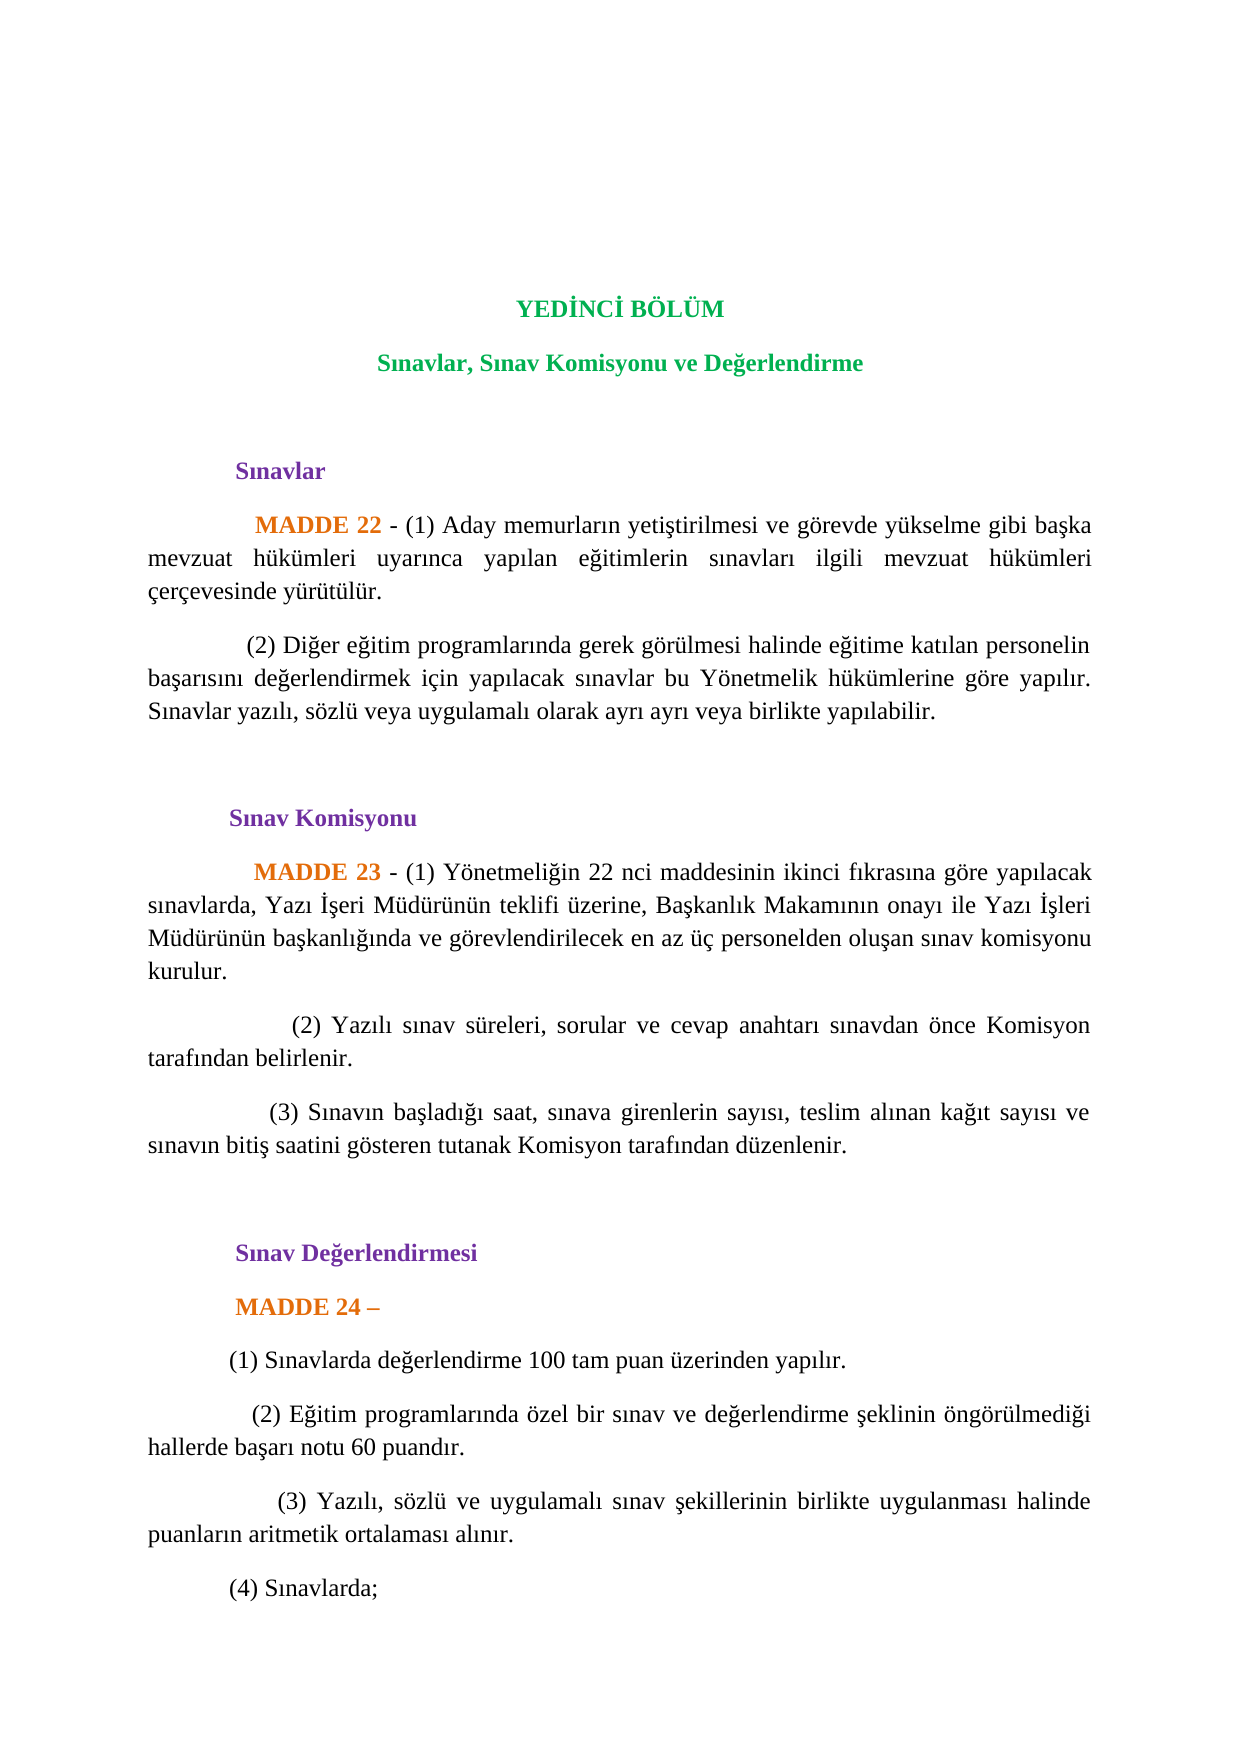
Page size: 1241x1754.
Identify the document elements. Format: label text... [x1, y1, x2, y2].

text YEDİNCİ BÖLÜM [148, 294, 1093, 323]
text (1) Sınavlarda değerlendirme 100 tam puan üzerinden yapılır. [148, 1346, 1093, 1374]
text MADDE 23 - (1) Yönetmeliğin 22 nci maddesinin ikinci fıkrasına göre yapılacak sınavlarda, Yazı İşeri Müdürünün teklifi üzerine, Başkanlık Makamının onayı ile Yazı İşleri Müdürünün başkanlığında ve görevlendirilecek en az üç personelden oluşan sınav komisyonu kurulur. [148, 857, 1093, 985]
text MADDE 24 – [148, 1292, 1093, 1321]
text (3) Sınavın başladığı saat, sınava girenlerin sayısı, teslim alınan kağıt sayısı ve sınavın bitiş saatini gösteren tutanak Komisyon tarafından düzenlenir. [148, 1097, 1093, 1159]
text (2) Yazılı sınav süreleri, sorular ve cevap anahtarı sınavdan önce Komisyon tarafından belirlenir. [148, 1010, 1093, 1072]
text MADDE 22 - (1) Aday memurların yetiştirilmesi ve görevde yükselme gibi başka mevzuat hükümleri uyarınca yapılan eğitimlerin sınavları ilgili mevzuat hükümleri çerçevesinde yürütülür. [148, 510, 1093, 605]
text (3) Yazılı, sözlü ve uygulamalı sınav şekillerinin birlikte uygulanması halinde puanların aritmetik ortalaması alınır. [148, 1486, 1093, 1548]
text (4) Sınavlarda; [148, 1573, 1093, 1602]
text Sınavlar, Sınav Komisyonu ve Değerlendirme [148, 348, 1093, 377]
text (2) Diğer eğitim programlarında gerek görülmesi halinde eğitime katılan personelin başarısını değerlendirmek için yapılacak sınavlar bu Yönetmelik hükümlerine göre yapılır. Sınavlar yazılı, sözlü veya uygulamalı olarak ayrı ayrı veya birlikte yapılabilir. [148, 630, 1093, 724]
text Sınavlar [148, 456, 1093, 485]
text Sınav Değerlendirmesi [148, 1238, 1093, 1267]
text (2) Eğitim programlarında özel bir sınav ve değerlendirme şeklinin öngörülmediği hallerde başarı notu 60 puandır. [148, 1399, 1093, 1461]
text Sınav Komisyonu [148, 803, 1093, 832]
